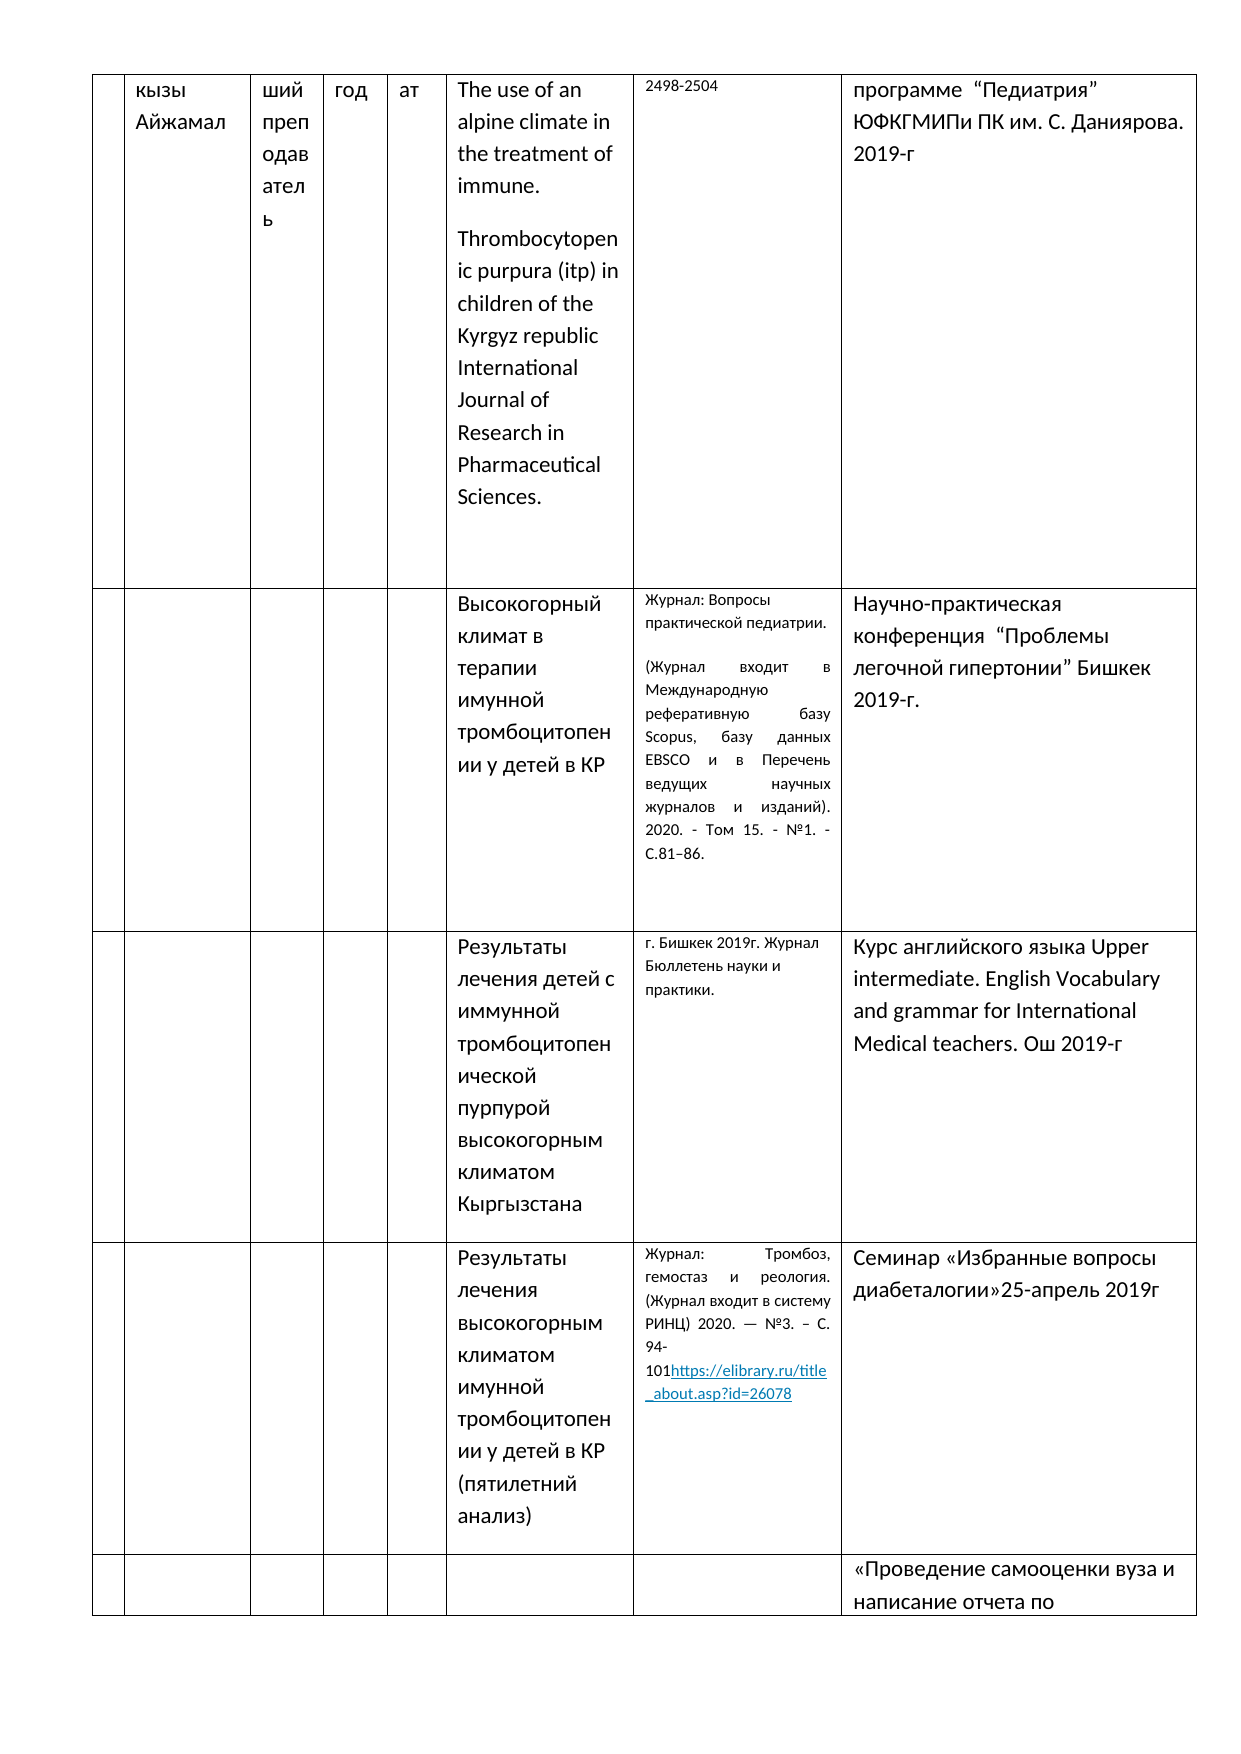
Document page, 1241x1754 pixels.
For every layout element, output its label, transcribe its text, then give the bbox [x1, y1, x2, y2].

table_cell [324, 1555, 387, 1615]
table_cell Результаты лечения высокогорным климатом имунной тромбоцитопении у детей в КР (пятилетний анализ) [447, 1243, 633, 1553]
table_cell [93, 1243, 124, 1553]
table_cell Результаты лечения детей с иммунной тромбоцитопенической пурпурой высокогорным климатом Кыргызстана [447, 932, 633, 1242]
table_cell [447, 75, 633, 588]
table_cell [125, 589, 250, 931]
table_cell [251, 1243, 323, 1553]
table_cell [447, 1555, 633, 1615]
table_cell [388, 1555, 446, 1615]
table_cell [388, 1243, 446, 1553]
table_cell [93, 932, 124, 1242]
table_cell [125, 75, 250, 588]
table_cell [251, 589, 323, 931]
table_cell [93, 589, 124, 931]
table_cell 8 [93, 75, 124, 588]
table_cell [251, 1555, 323, 1615]
table_cell [324, 1243, 387, 1553]
table_cell [324, 932, 387, 1242]
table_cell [251, 75, 323, 588]
table_cell штат [388, 75, 446, 588]
table_cell [388, 932, 446, 1242]
table_cell [634, 1555, 841, 1615]
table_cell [842, 75, 1196, 588]
table_cell Журнал: Тромбоз, гемостаз и реология. (Журнал входит в систему РИНЦ) 2020. — №3. – С. 94-101https://elibrary.ru/title_about.asp?id=26078 [634, 1243, 841, 1553]
picture [709, 1365, 715, 1377]
table_cell Научно-практическая конференция “Проблемы легочной гипертонии” Бишкек 2019-г. [842, 589, 1196, 931]
table_cell Высокогорный климат в терапии имунной тромбоцитопении у детей в КР [447, 589, 633, 931]
table_cell [324, 589, 387, 931]
table_cell г. Бишкек 2019г. Журнал Бюллетень науки и практики. [634, 932, 841, 1242]
table_cell [125, 932, 250, 1242]
table_cell Курс английского языка Upper intermediate. English Vocabulary and grammar for International Medical teachers. Ош 2019-г [842, 932, 1196, 1242]
table_cell [125, 1555, 250, 1615]
table_cell [251, 932, 323, 1242]
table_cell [842, 1555, 1196, 1615]
table_cell Журнал: Вопросы практической педиатрии. (Журнал входит в Международную реферативную базу Scopus, базу данных EBSCO и в Перечень ведущих научных журналов и изданий). 2020. - Том 15. - №1. - С.81–86. [634, 589, 841, 931]
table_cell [634, 75, 841, 588]
table_cell [388, 589, 446, 931]
table_cell Семинар «Избранные вопросы диабеталогии»25-апрель 2019г [842, 1243, 1196, 1553]
table_cell [93, 1555, 124, 1615]
table_cell 7 год [324, 75, 387, 588]
table_cell [125, 1243, 250, 1553]
